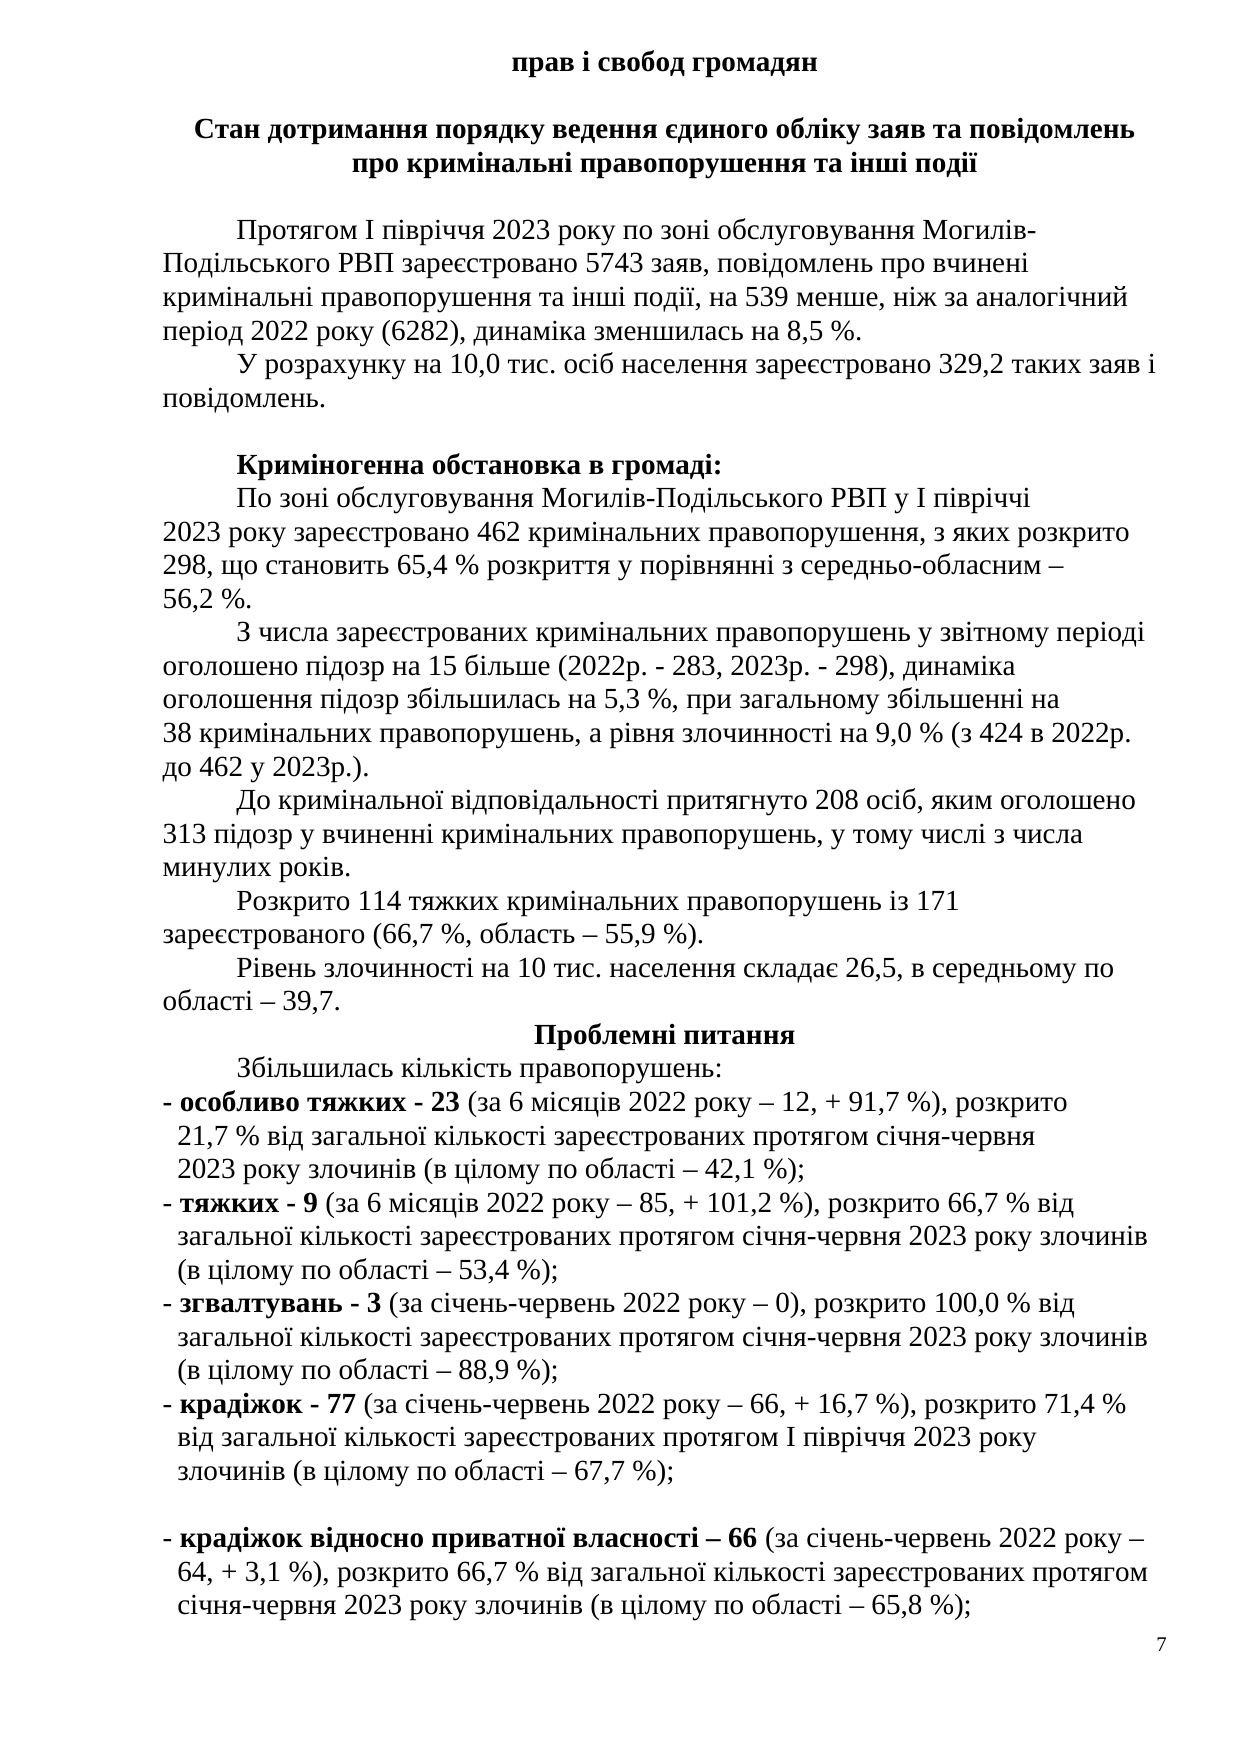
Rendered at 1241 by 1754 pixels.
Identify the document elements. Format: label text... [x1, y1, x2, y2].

text січня-червня 2023 року злочинів (в цілому по області – 65,8 %); [162, 1587, 1167, 1621]
text прав і свобод громадян [162, 44, 1167, 78]
text - крадіжок відносно приватної власності – 66 (за січень-червень 2022 року – [162, 1520, 1167, 1554]
text 56,2 %. [162, 581, 1167, 614]
text (в цілому по області – 88,9 %); [162, 1352, 1167, 1386]
text Стан дотримання порядку ведення єдиного обліку заяв та повідомлень [162, 111, 1167, 145]
text 64, + 3,1 %), розкрито 66,7 % від загальної кількості зареєстрованих протягом [162, 1554, 1167, 1587]
text Рівень злочинності на 10 тис. населення складає 26,5, в середньому по області – 39,7. [162, 950, 1167, 1017]
text 21,7 % від загальної кількості зареєстрованих протягом січня-червня [162, 1118, 1167, 1151]
text У розрахунку на 10,0 тис. осіб населення зареєстровано 329,2 таких заяв і повідомлень. [162, 346, 1167, 413]
text 2023 року злочинів (в цілому по області – 42,1 %); [162, 1151, 1167, 1185]
text - особливо тяжких - 23 (за 6 місяців 2022 року – 12, + 91,7 %), розкрито [162, 1084, 1167, 1118]
text Розкрито 114 тяжких кримінальних правопорушень із 171 зареєстрованого (66,7 %, область – 55,9 %). [162, 883, 1167, 950]
text З числа зареєстрованих кримінальних правопорушень у звітному періоді оголошено підозр на 15 більше (2022р. - 283, 2023р. - 298), динаміка оголошення підозр збільшилась на 5,3 %, при загальному збільшенні на [162, 614, 1167, 715]
text - крадіжок - 77 (за січень-червень 2022 року – 66, + 16,7 %), розкрито 71,4 % [162, 1386, 1167, 1419]
text Протягом І півріччя 2023 року по зоні обслуговування Могилів-Подільського РВП зареєстровано 5743 заяв, повідомлень про вчинені кримінальні правопорушення та інші події, на 539 менше, ніж за аналогічний період 2022 року (6282), динаміка зменшилась на 8,5 %. [162, 212, 1167, 346]
text Збільшилась кількість правопорушень: [162, 1051, 1167, 1084]
text загальної кількості зареєстрованих протягом січня-червня 2023 року злочинів [162, 1218, 1167, 1252]
text - згвалтувань - 3 (за січень-червень 2022 року – 0), розкрито 100,0 % від [162, 1285, 1167, 1319]
text До кримінальної відповідальності притягнуто 208 осіб, яким оголошено 313 підозр у вчиненні кримінальних правопорушень, у тому числі з числа минулих років. [162, 782, 1167, 883]
text загальної кількості зареєстрованих протягом січня-червня 2023 року злочинів [162, 1319, 1167, 1352]
text - тяжких - 9 (за 6 місяців 2022 року – 85, + 101,2 %), розкрито 66,7 % від [162, 1185, 1167, 1218]
text По зоні обслуговування Могилів-Подільського РВП у І півріччі [162, 480, 1167, 514]
text злочинів (в цілому по області – 67,7 %); [162, 1453, 1167, 1487]
text 2023 року зареєстровано 462 кримінальних правопорушення, з яких розкрито 298, що становить 65,4 % розкриття у порівнянні з середньо-обласним – [162, 514, 1167, 581]
text 38 кримінальних правопорушень, а рівня злочинності на 9,0 % (з 424 в 2022р. до 462 у 2023р.). [162, 715, 1167, 782]
text Криміногенна обстановка в громаді: [162, 447, 1167, 480]
text про кримінальні правопорушення та інші події [162, 145, 1167, 178]
text (в цілому по області – 53,4 %); [162, 1252, 1167, 1285]
text від загальної кількості зареєстрованих протягом І півріччя 2023 року [162, 1419, 1167, 1453]
text Проблемні питання [162, 1017, 1167, 1051]
